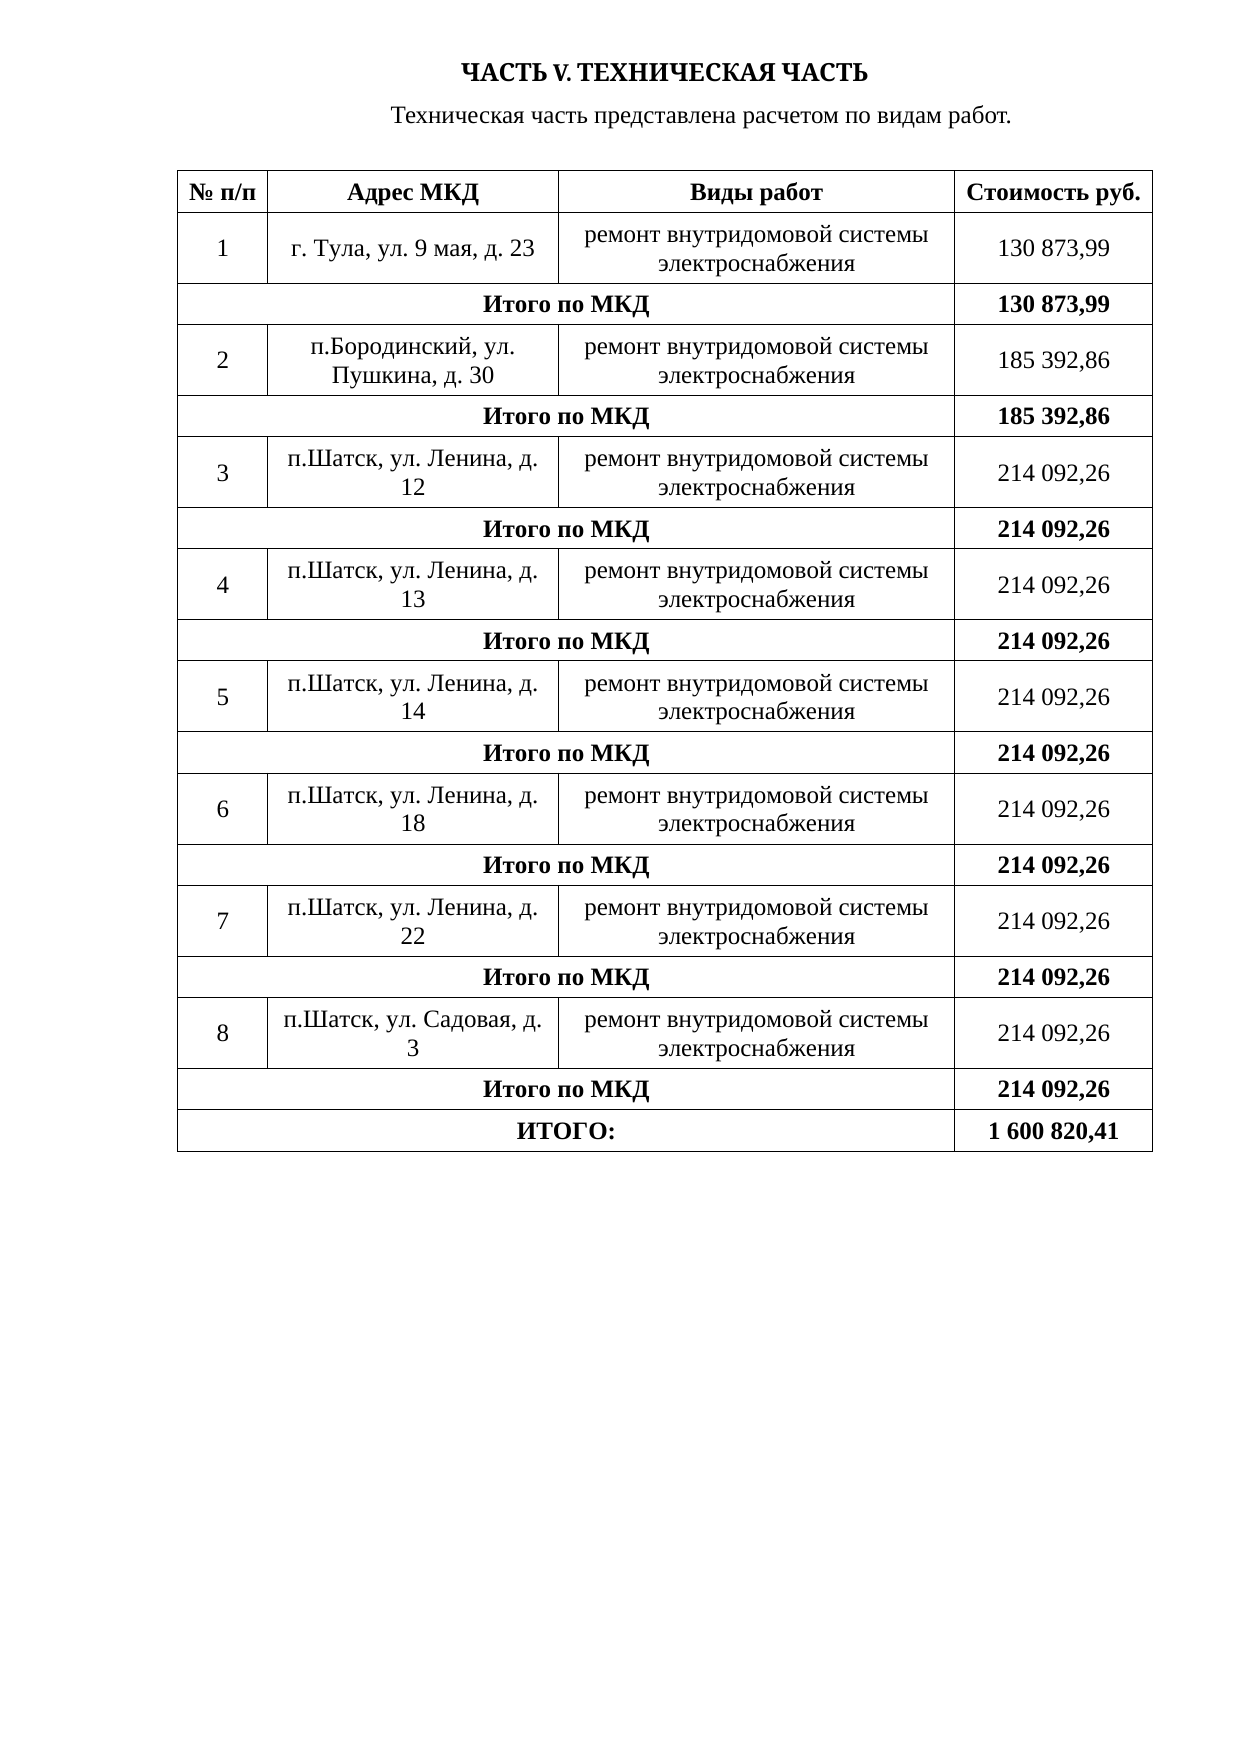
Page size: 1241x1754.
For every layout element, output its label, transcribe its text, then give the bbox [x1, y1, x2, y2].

table_header № п/п [178, 171, 267, 212]
table_cell 4 [178, 549, 267, 619]
table_cell 214 092,26 [955, 886, 1152, 956]
table_cell ИТОГО: [178, 1110, 954, 1151]
table_cell 1 600 820,41 [955, 1110, 1152, 1151]
table_cell Итого по МКД [178, 284, 954, 324]
table_cell 5 [178, 661, 267, 731]
table_cell ремонт внутридомовой системы электроснабжения [559, 325, 954, 395]
table_cell 130 873,99 [955, 284, 1152, 324]
table_cell ремонт внутридомовой системы электроснабжения [559, 213, 954, 282]
table_cell 214 092,26 [955, 508, 1152, 548]
table_cell ремонт внутридомовой системы электроснабжения [559, 774, 954, 843]
table_cell 214 092,26 [955, 549, 1152, 619]
table_cell 2 [178, 325, 267, 395]
table_cell 8 [178, 998, 267, 1068]
table_cell 214 092,26 [955, 774, 1152, 843]
table_cell ремонт внутридомовой системы электроснабжения [559, 661, 954, 731]
table_cell Итого по МКД [178, 508, 954, 548]
table_cell 1 [178, 213, 267, 282]
table_cell 214 092,26 [955, 957, 1152, 997]
table_cell ремонт внутридомовой системы электроснабжения [559, 549, 954, 619]
table_cell 6 [178, 774, 267, 843]
table_cell 214 092,26 [955, 845, 1152, 885]
table_cell Итого по МКД [178, 957, 954, 997]
table_cell Итого по МКД [178, 845, 954, 885]
table_cell п.Шатск, ул. Ленина, д. 18 [268, 774, 558, 843]
text Техническая часть представлена расчетом по видам работ. [177, 100, 1152, 129]
table_cell 214 092,26 [955, 620, 1152, 660]
table_cell 214 092,26 [955, 1069, 1152, 1109]
table_cell п.Шатск, ул. Ленина, д. 14 [268, 661, 558, 731]
table_header Виды работ [559, 171, 954, 212]
table_cell п.Шатск, ул. Ленина, д. 12 [268, 437, 558, 507]
table_cell ремонт внутридомовой системы электроснабжения [559, 886, 954, 956]
table_cell п.Шатск, ул. Ленина, д. 13 [268, 549, 558, 619]
table_cell 214 092,26 [955, 998, 1152, 1068]
table_cell 214 092,26 [955, 661, 1152, 731]
table_cell п.Шатск, ул. Ленина, д. 22 [268, 886, 558, 956]
table_cell Итого по МКД [178, 620, 954, 660]
subtitle ЧАСТЬ V. ТЕХНИЧЕСКАЯ ЧАСТЬ [177, 59, 1152, 88]
table_cell Итого по МКД [178, 1069, 954, 1109]
table_cell ремонт внутридомовой системы электроснабжения [559, 998, 954, 1068]
table_cell 130 873,99 [955, 213, 1152, 282]
table_cell 185 392,86 [955, 396, 1152, 436]
table_header Адрес МКД [268, 171, 558, 212]
table_cell 185 392,86 [955, 325, 1152, 395]
table_cell 7 [178, 886, 267, 956]
table_cell Итого по МКД [178, 732, 954, 773]
table_cell 3 [178, 437, 267, 507]
table_cell п.Шатск, ул. Садовая, д. 3 [268, 998, 558, 1068]
table_cell 214 092,26 [955, 732, 1152, 773]
table_cell п.Бородинский, ул. Пушкина, д. 30 [268, 325, 558, 395]
table_cell 214 092,26 [955, 437, 1152, 507]
table_cell ремонт внутридомовой системы электроснабжения [559, 437, 954, 507]
table_cell г. Тула, ул. 9 мая, д. 23 [268, 213, 558, 282]
table_cell Итого по МКД [178, 396, 954, 436]
table_header Стоимость руб. [955, 171, 1152, 212]
